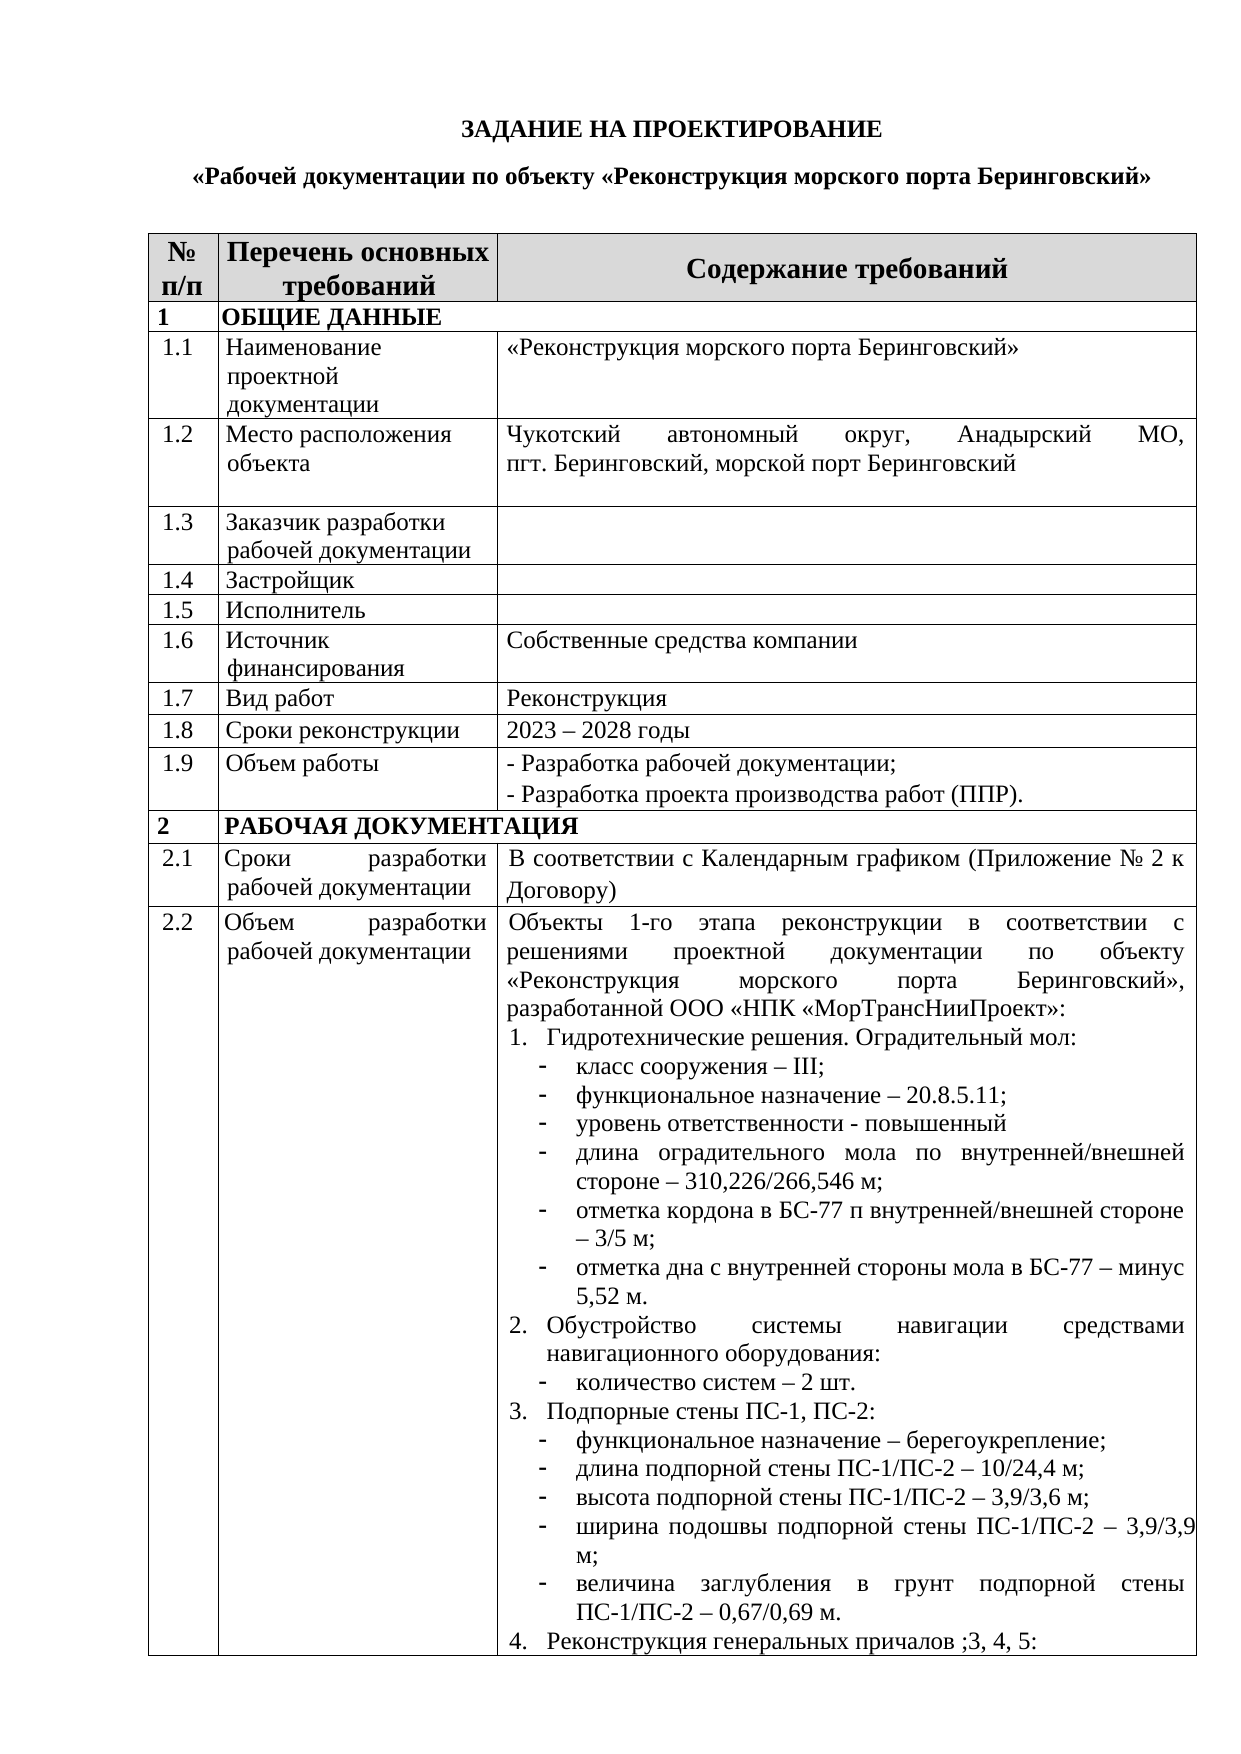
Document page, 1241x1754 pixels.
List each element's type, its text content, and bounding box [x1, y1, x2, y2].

table_cell 2.1 [149, 844, 218, 906]
table_cell 1.5 [149, 595, 218, 624]
table_cell 1.9 [149, 748, 218, 810]
table_cell 2.2 [149, 907, 218, 1655]
table_cell 1 [149, 302, 218, 331]
text «Рабочей документации по объекту «Реконструкция морского порта Беринговский» [148, 161, 1196, 190]
table_cell Источник финансирования [219, 625, 497, 682]
table_cell 1.1 [149, 332, 218, 418]
table_cell Исполнитель [219, 595, 497, 624]
table_cell В соответствии с Календарным графиком (Приложение № 2 к Договору) [498, 844, 1196, 906]
table_cell Сроки реконструкции [219, 715, 497, 747]
table_cell Объем разработки рабочей документации [219, 907, 497, 1655]
table_cell Сроки разработки рабочей документации [219, 844, 497, 906]
table_cell 1.6 [149, 625, 218, 682]
table_cell Заказчик разработки рабочей документации [219, 507, 497, 564]
table_cell 1.3 [149, 507, 218, 564]
table_header Перечень основных требований [219, 234, 497, 301]
table_cell 1.7 [149, 683, 218, 714]
table_cell «Реконструкция морского порта Беринговский» [498, 332, 1196, 418]
table_cell Объем работы [219, 748, 497, 810]
table_cell 1.4 [149, 565, 218, 594]
table_cell ОБЩИЕ ДАННЫЕ [219, 302, 1196, 331]
table_header Содержание требований [498, 234, 1196, 301]
table_cell Место расположения объекта [219, 419, 497, 506]
table_cell Наименование проектной документации [219, 332, 497, 418]
table_cell [498, 565, 1196, 594]
table_cell Чукотский автономный округ, Анадырский МО, пгт. Беринговский, морской порт Беринговский [498, 419, 1196, 506]
table_header № п/п [149, 234, 218, 301]
table_cell - Разработка рабочей документации; - Разработка проекта производства работ (ППР). [498, 748, 1196, 810]
table_cell РАБОЧАЯ ДОКУМЕНТАЦИЯ [219, 811, 1196, 842]
table_cell [498, 595, 1196, 624]
table_cell 1.8 [149, 715, 218, 747]
text ЗАДАНИЕ НА ПРОЕКТИРОВАНИЕ [148, 114, 1196, 142]
table_cell Собственные средства компании [498, 625, 1196, 682]
table_cell Вид работ [219, 683, 497, 714]
table_cell [498, 507, 1196, 564]
table_cell 2023 – 2028 годы [498, 715, 1196, 747]
table_cell Реконструкция [498, 683, 1196, 714]
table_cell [498, 907, 1196, 1655]
table_cell 2 [149, 811, 218, 842]
table_cell Застройщик [219, 565, 497, 594]
table_cell 1.2 [149, 419, 218, 506]
